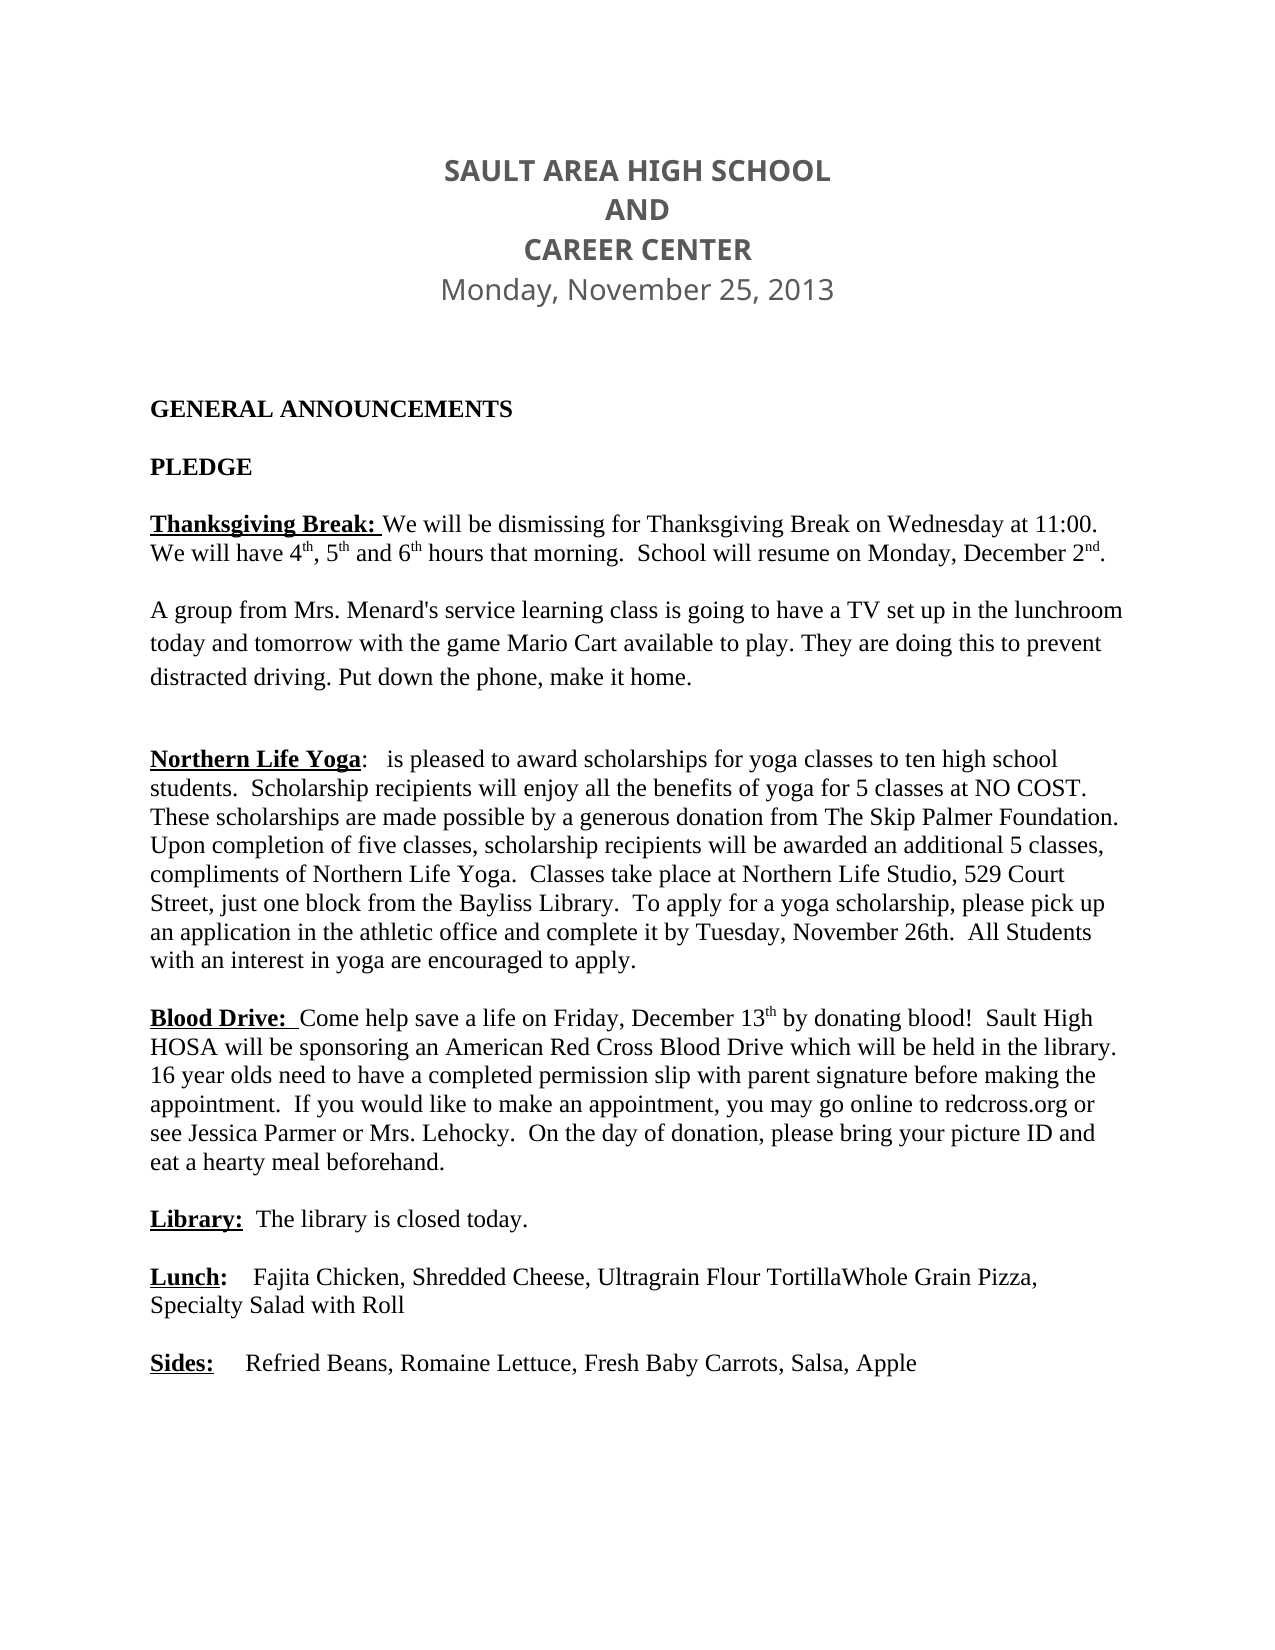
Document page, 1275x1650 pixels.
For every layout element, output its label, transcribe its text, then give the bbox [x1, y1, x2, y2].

text SAULT AREA HIGH SCHOOL [150, 150, 1125, 190]
text AND [150, 190, 1125, 229]
text Library: The library is closed today. [150, 1204, 1125, 1233]
text A group from Mrs. Menard's service learning class is going to have a TV set up in the lunchroom today and tomorrow with the game Mario Cart available to play. They are doing this to prevent distracted driving. Put down the phone, make it home. [150, 596, 1125, 690]
text Sides: Refried Beans, Romaine Lettuce, Fresh Baby Carrots, Salsa, Apple [150, 1348, 1125, 1377]
text GENERAL ANNOUNCEMENTS [150, 394, 1125, 423]
text Blood Drive: Come help save a life on Friday, December 13th by donating blood! Sault High HOSA will be sponsoring an American Red Cross Blood Drive which will be held in the library. 16 year olds need to have a completed permission slip with parent signature before making the appointment. If you would like to make an appointment, you may go online to redcross.org or see Jessica Parmer or Mrs. Lehocky. On the day of donation, please bring your picture ID and eat a hearty meal beforehand. [150, 1003, 1125, 1175]
text Northern Life Yoga: is pleased to award scholarships for yoga classes to ten high school students. Scholarship recipients will enjoy all the benefits of yoga for 5 classes at NO COST. These scholarships are made possible by a generous donation from The Skip Palmer Foundation. Upon completion of five classes, scholarship recipients will be awarded an additional 5 classes, compliments of Northern Life Yoga. Classes take place at Northern Life Studio, 529 Court Street, just one block from the Bayliss Library. To apply for a yoga scholarship, please pick up an application in the athletic office and complete it by Tuesday, November 26th. All Students with an interest in yoga are encouraged to apply. [150, 744, 1125, 974]
text PLEDGE [150, 452, 1125, 481]
text Thanksgiving Break: We will be dismissing for Thanksgiving Break on Wednesday at 11:00. We will have 4th, 5th and 6th hours that morning. School will resume on Monday, December 2nd. [150, 509, 1125, 567]
text Lunch: Fajita Chicken, Shredded Cheese, Ultragrain Flour TortillaWhole Grain Pizza, Specialty Salad with Roll [150, 1262, 1125, 1319]
text CAREER CENTER [150, 229, 1125, 269]
text Monday, November 25, 2013 [150, 269, 1125, 309]
